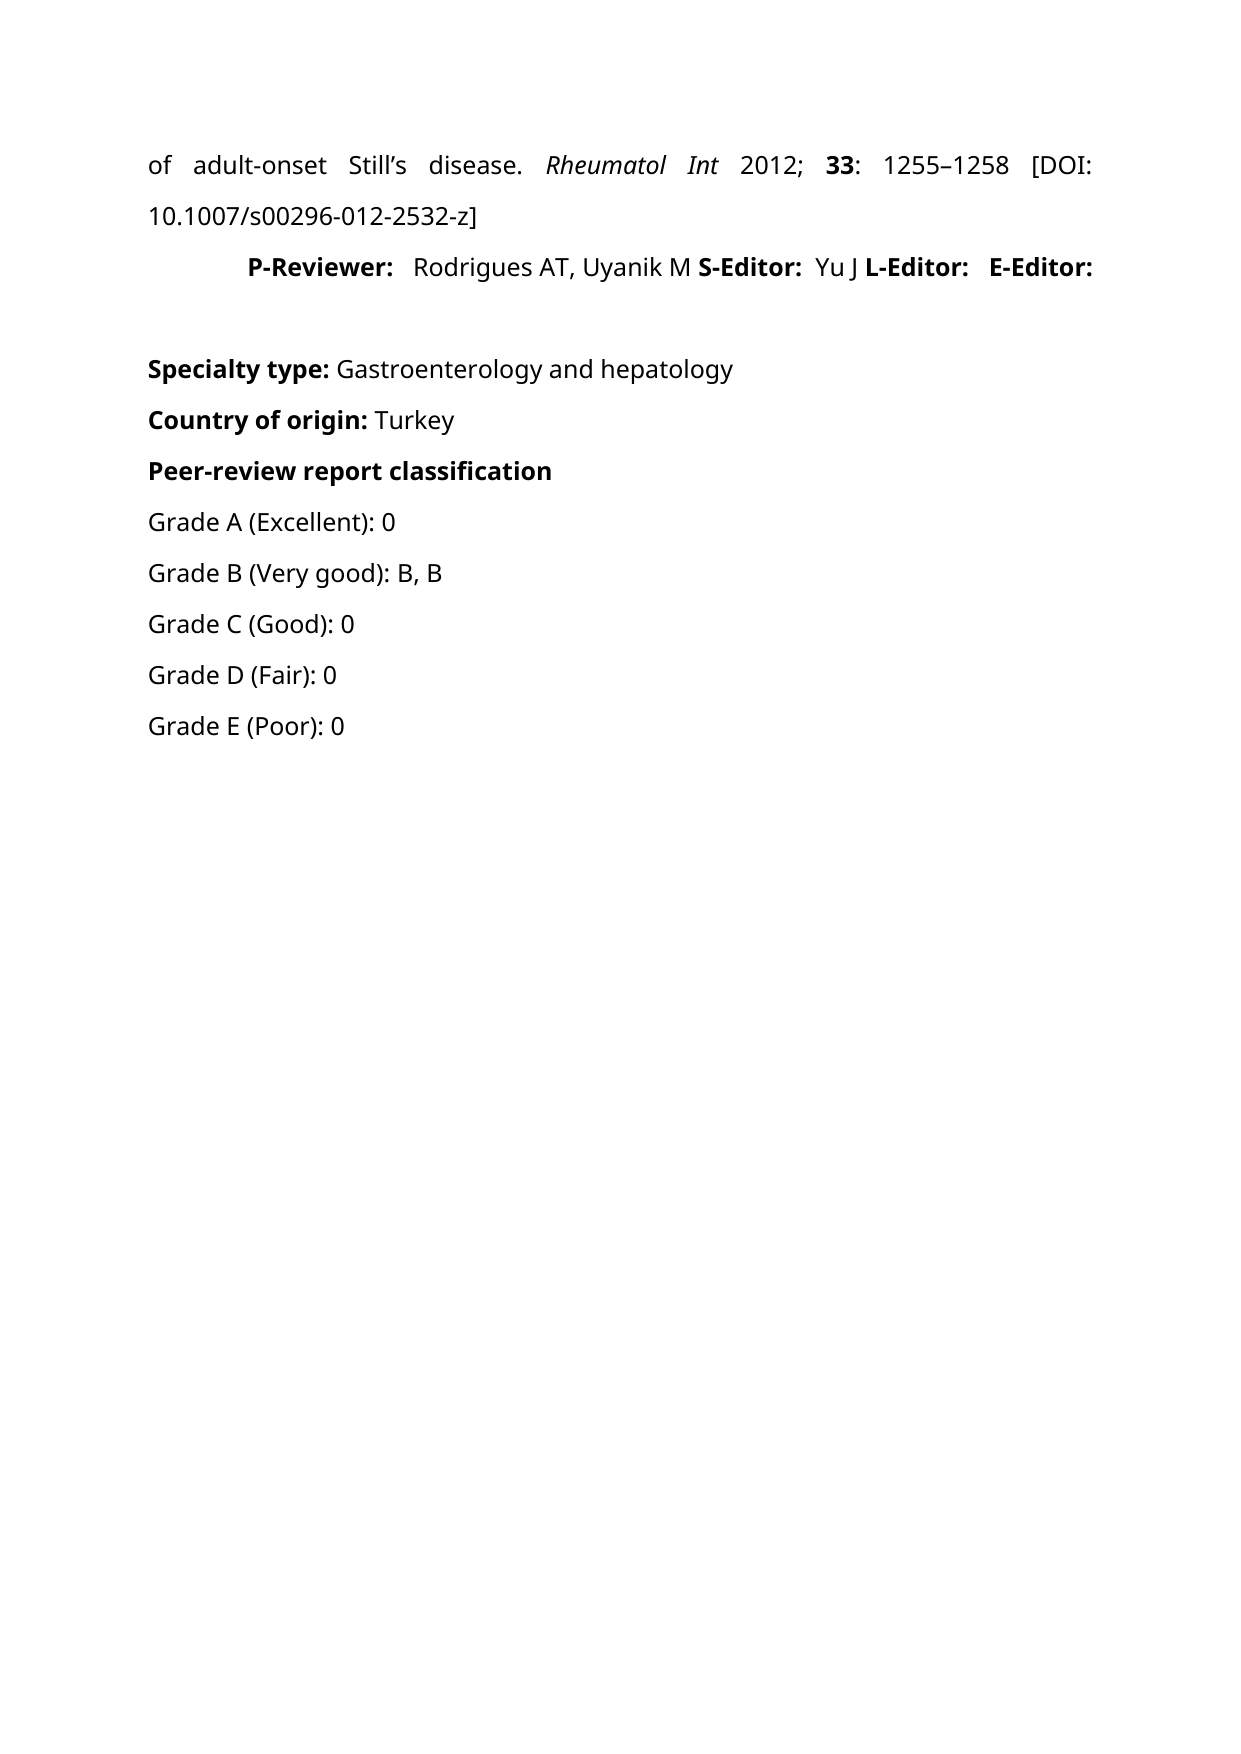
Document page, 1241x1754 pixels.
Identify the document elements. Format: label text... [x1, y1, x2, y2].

text Grade D (Fair): 0 [148, 658, 1093, 692]
text Grade A (Excellent): 0 [148, 505, 1093, 539]
text Peer-review report classification [148, 454, 1093, 488]
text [148, 148, 1093, 233]
text Grade B (Very good): B, B [148, 556, 1093, 590]
text P-Reviewer: Rodrigues AT, Uyanik M S-Editor: Yu J L-Editor: E-Editor: [148, 250, 1093, 284]
text Specialty type: Gastroenterology and hepatology [148, 352, 1093, 386]
text Grade E (Poor): 0 [148, 709, 1093, 743]
text Grade C (Good): 0 [148, 607, 1093, 641]
text Country of origin: Turkey [148, 403, 1093, 437]
